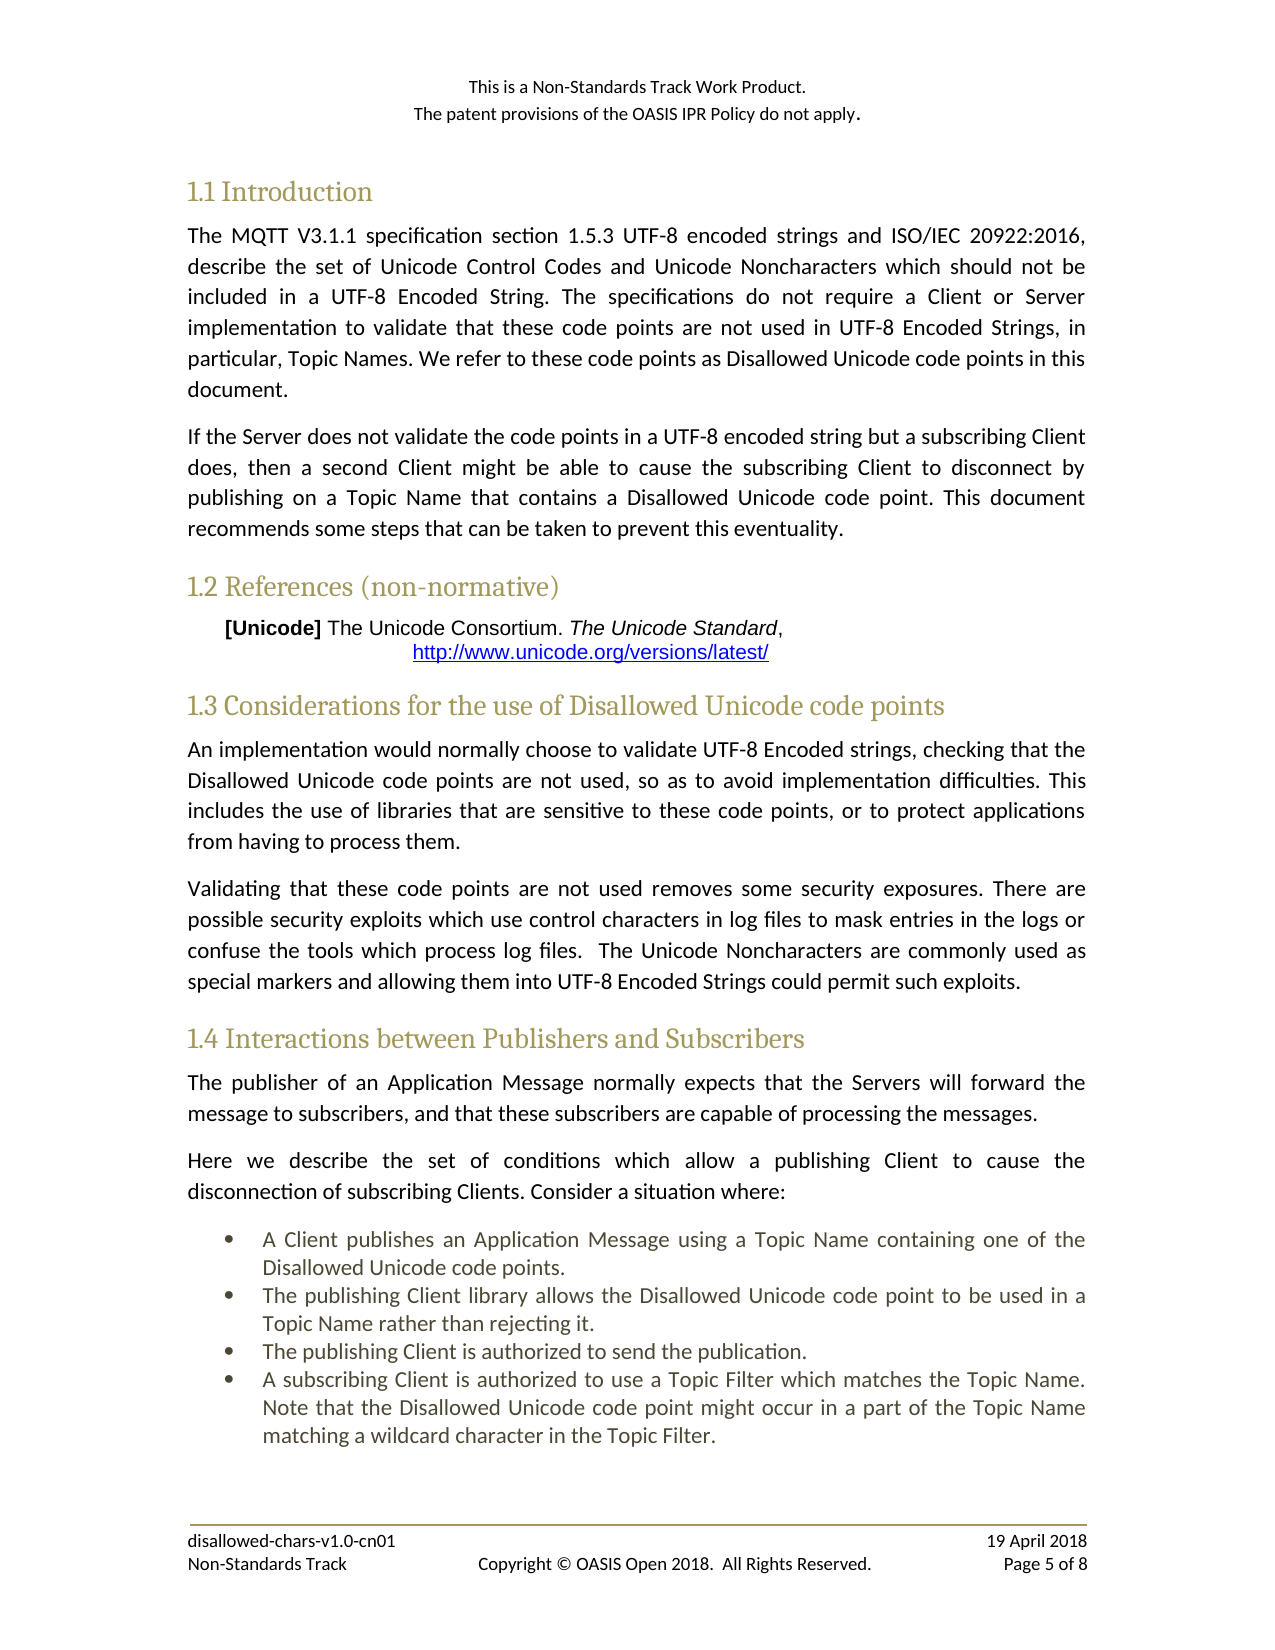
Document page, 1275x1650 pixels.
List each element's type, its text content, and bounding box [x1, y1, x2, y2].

text Validating that these code points are not used removes some security exposures. There are possible security exploits which use control characters in log files to mask entries in the logs or confuse the tools which process log files. The Unicode Noncharacters are commonly used as special markers and allowing them into UTF-8 Encoded Strings could permit such exploits. [187, 874, 1087, 995]
text [Unicode] The Unicode Consortium. The Unicode Standard, http://www.unicode.org/versions/latest/ [225, 616, 1087, 664]
text An implementation would normally choose to validate UTF-8 Encoded strings, checking that the Disallowed Unicode code points are not used, so as to avoid implementation difficulties. This includes the use of libraries that are sensitive to these code points, or to protect applications from having to process them. [187, 735, 1087, 855]
text The publisher of an Application Message normally expects that the Servers will forward the message to subscribers, and that these subscribers are capable of processing the messages. [187, 1068, 1087, 1127]
subtitle Interactions between Publishers and Subscribers [187, 1022, 1087, 1056]
list A Client publishes an Application Message using a Topic Name containing one of the Disallowed Unicode code points. [225, 1225, 1087, 1281]
text If the Server does not validate the code points in a UTF-8 encoded string but a subscribing Client does, then a second Client might be able to cause the subscribing Client to disconnect by publishing on a Topic Name that contains a Disallowed Unicode code point. This document recommends some steps that can be taken to prevent this eventuality. [187, 422, 1087, 542]
subtitle Considerations for the use of Disallowed Unicode code points [187, 689, 1087, 722]
list The publishing Client library allows the Disallowed Unicode code point to be used in a Topic Name rather than rejecting it. [225, 1281, 1087, 1337]
list A subscribing Client is authorized to use a Topic Filter which matches the Topic Name. Note that the Disallowed Unicode code point might occur in a part of the Topic Name matching a wildcard character in the Topic Filter. [225, 1365, 1087, 1449]
list The publishing Client is authorized to send the publication. [225, 1337, 1087, 1365]
subtitle References (non-normative) [187, 570, 1087, 603]
text The MQTT V3.1.1 specification section 1.5.3 UTF-8 encoded strings and ISO/IEC 20922:2016, describe the set of Unicode Control Codes and Unicode Noncharacters which should not be included in a UTF-8 Encoded String. The specifications do not require a Client or Server implementation to validate that these code points are not used in UTF-8 Encoded Strings, in particular, Topic Names. We refer to these code points as Disallowed Unicode code points in this document. [187, 221, 1087, 403]
text Here we describe the set of conditions which allow a publishing Client to cause the disconnection of subscribing Clients. Consider a situation where: [187, 1147, 1087, 1205]
subtitle Introduction [187, 175, 1087, 208]
